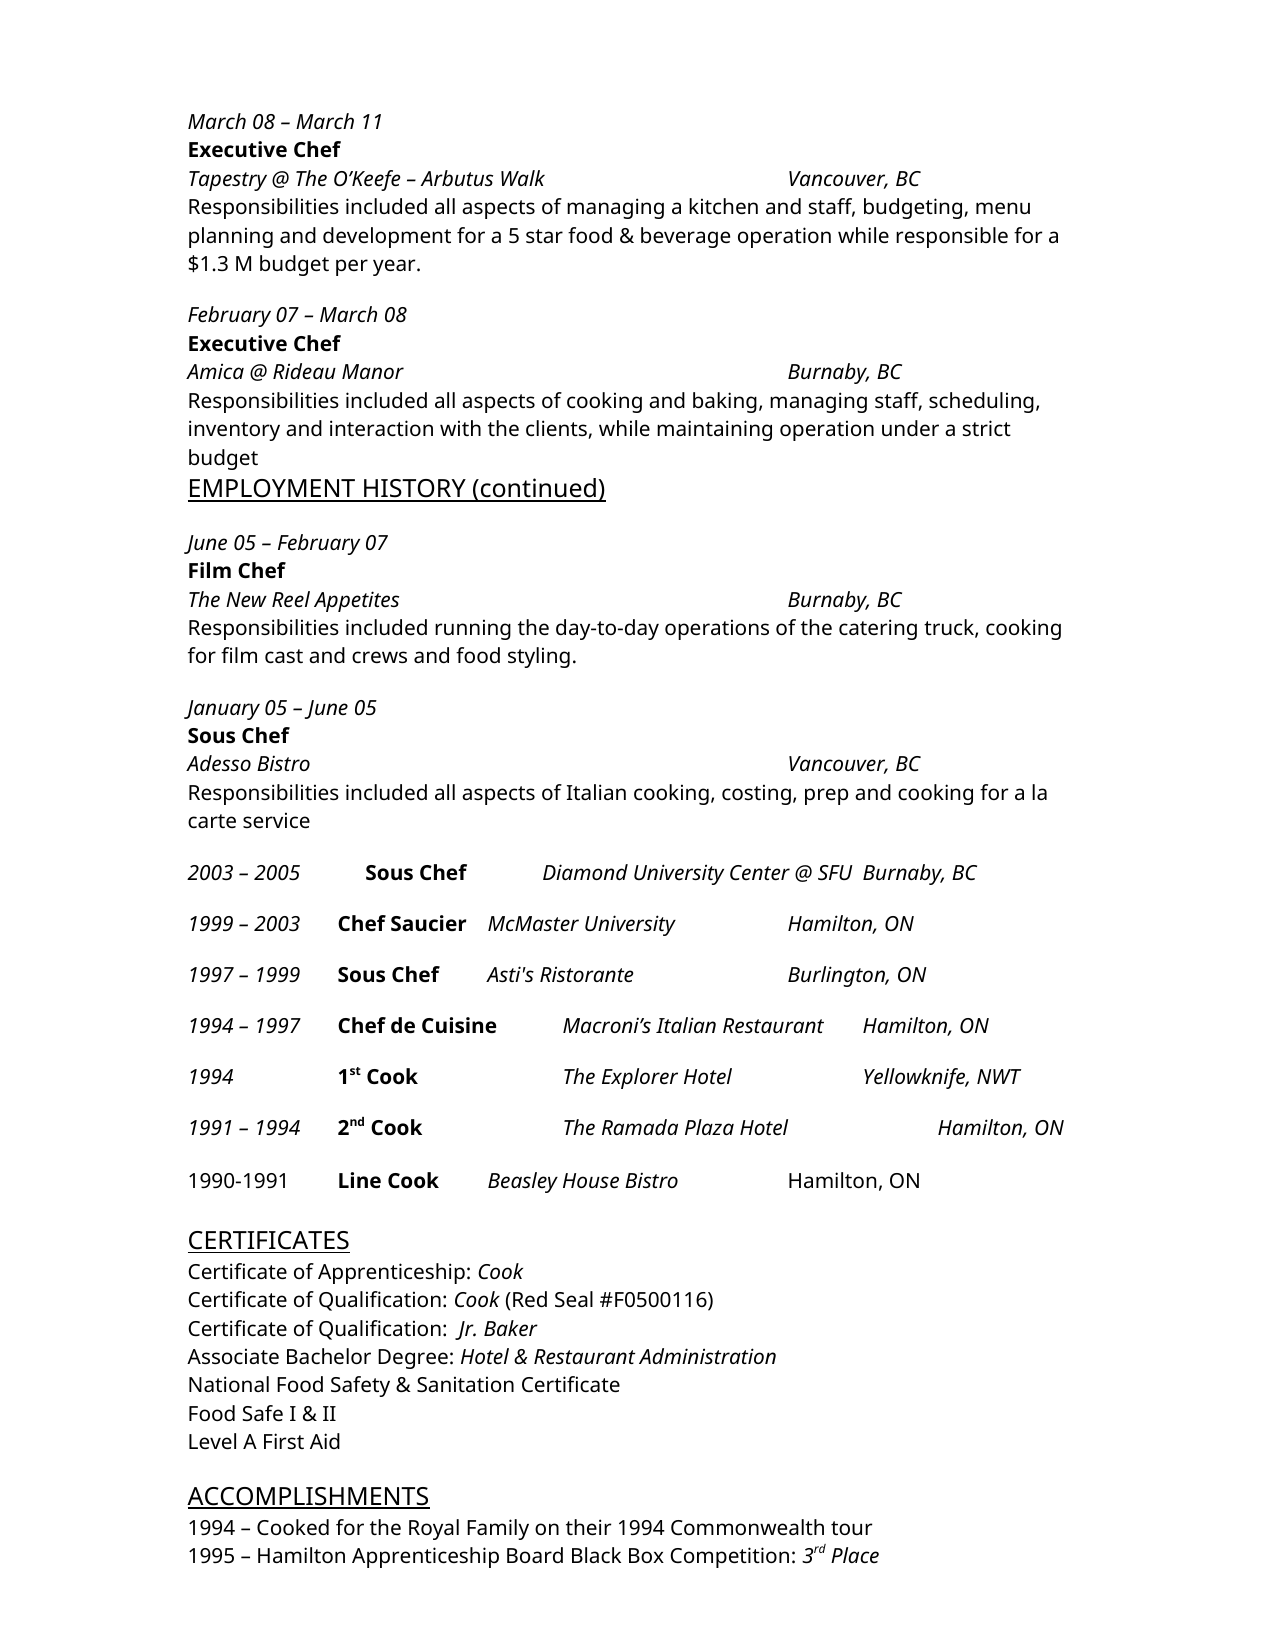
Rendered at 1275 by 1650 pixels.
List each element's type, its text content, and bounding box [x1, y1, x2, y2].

text 1990-1991 Line Cook Beasley House Bistro Hamilton, ON [187, 1166, 1087, 1194]
text 1995 – Hamilton Apprenticeship Board Black Box Competition: 3rd Place [187, 1541, 1087, 1569]
text Responsibilities included all aspects of Italian cooking, costing, prep and cooking for a la carte service [187, 778, 1087, 835]
subtitle Sous Chef [187, 721, 1087, 749]
text National Food Safety & Sanitation Certificate [187, 1371, 1087, 1399]
subtitle ACCOMPLISHMENTS [187, 1478, 1087, 1513]
subtitle Amica @ Rideau Manor Burnaby, BC [187, 357, 1087, 386]
subtitle 1991 – 1994 2nd Cook The Ramada Plaza Hotel Hamilton, ON [187, 1113, 1087, 1142]
subtitle CERTIFICATES [187, 1223, 1087, 1257]
subtitle January 05 – June 05 [187, 693, 1087, 721]
text 1994 – Cooked for the Royal Family on their 1994 Commonwealth tour [187, 1513, 1087, 1541]
subtitle Tapestry @ The O’Keefe – Arbutus Walk Vancouver, BC [187, 164, 1087, 192]
subtitle March 08 – March 11 [187, 107, 1087, 136]
text Level A First Aid [187, 1427, 1087, 1456]
subtitle Executive Chef [187, 136, 1087, 164]
subtitle EMPLOYMENT HISTORY (continued) [187, 471, 1087, 505]
subtitle Film Chef [187, 556, 1087, 585]
text Responsibilities included all aspects of cooking and baking, managing staff, scheduling, inventory and interaction with the clients, while maintaining operation under a strict budget [187, 386, 1087, 471]
text Responsibilities included running the day-to-day operations of the catering truck, cooking for film cast and crews and food styling. [187, 613, 1087, 670]
subtitle 1999 – 2003 Chef Saucier McMaster University Hamilton, ON [187, 909, 1087, 937]
subtitle 1997 – 1999 Sous Chef Asti's Ristorante Burlington, ON [187, 960, 1087, 988]
text Associate Bachelor Degree: Hotel & Restaurant Administration [187, 1342, 1087, 1371]
subtitle Executive Chef [187, 329, 1087, 357]
subtitle 1994 – 1997 Chef de Cuisine Macroni’s Italian Restaurant Hamilton, ON [187, 1011, 1087, 1039]
subtitle February 07 – March 08 [187, 300, 1087, 329]
subtitle Adesso Bistro Vancouver, BC [187, 749, 1087, 778]
text Certificate of Apprenticeship: Cook [187, 1257, 1087, 1285]
subtitle June 05 – February 07 [187, 528, 1087, 556]
subtitle The New Reel Appetites Burnaby, BC [187, 585, 1087, 613]
subtitle 2003 – 2005 Sous Chef Diamond University Center @ SFU Burnaby, BC [187, 858, 1087, 886]
text Food Safe I & II [187, 1399, 1087, 1427]
text Certificate of Qualification: Jr. Baker [187, 1314, 1087, 1342]
text Responsibilities included all aspects of managing a kitchen and staff, budgeting, menu planning and development for a 5 star food & beverage operation while responsible for a $1.3 M budget per year. [187, 192, 1087, 278]
text Certificate of Qualification: Cook (Red Seal #F0500116) [187, 1285, 1087, 1314]
subtitle 1994 1st Cook The Explorer Hotel Yellowknife, NWT [187, 1062, 1087, 1091]
